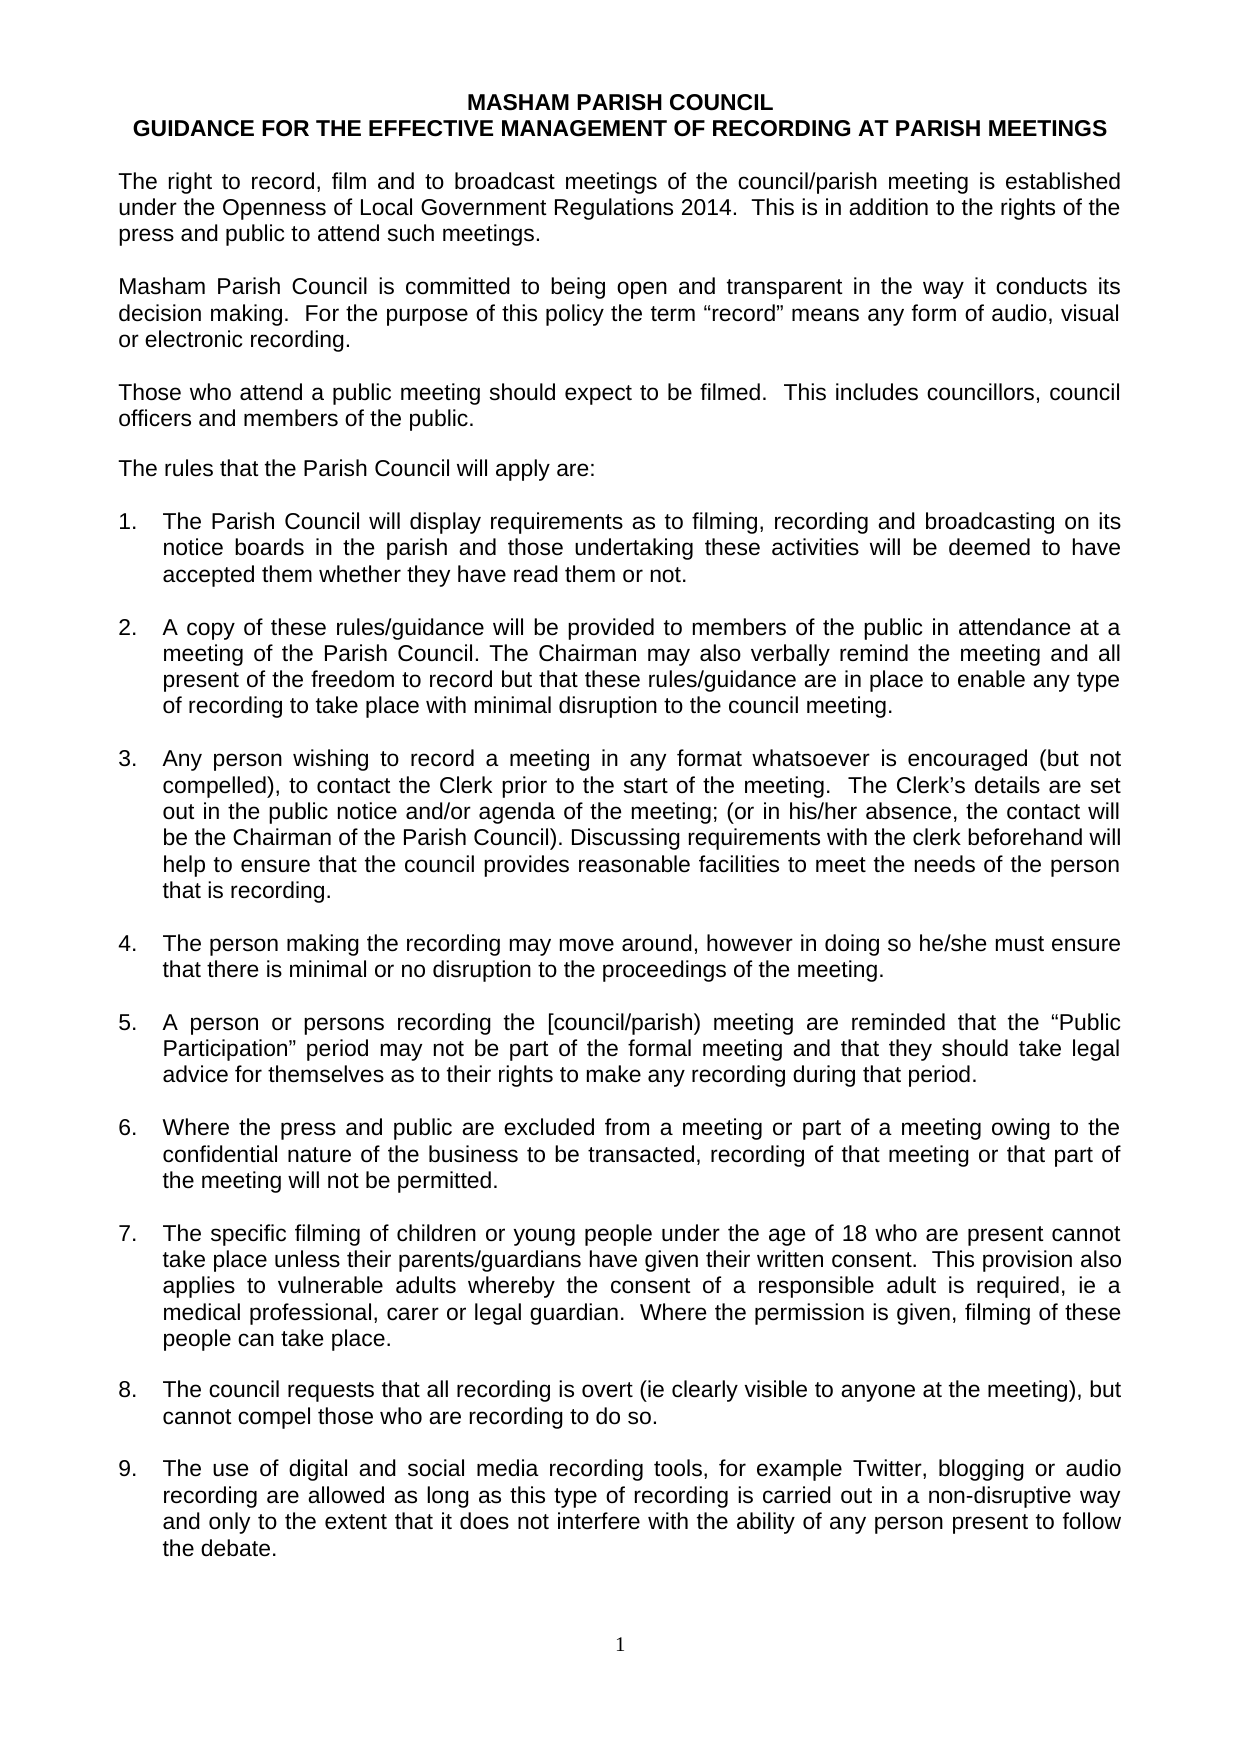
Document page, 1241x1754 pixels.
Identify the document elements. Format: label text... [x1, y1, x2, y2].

text 1. The Parish Council will display requirements as to filming, recording and broadcasting on its notice boards in the parish and those undertaking these activities will be deemed to have accepted them whether they have read them or not. [118, 508, 1122, 587]
text Masham Parish Council is committed to being open and transparent in the way it conducts its decision making. For the purpose of this policy the term “record” means any form of audio, visual or electronic recording. [118, 273, 1122, 352]
text The right to record, film and to broadcast meetings of the council/parish meeting is established under the Openness of Local Government Regulations 2014. This is in addition to the rights of the press and public to attend such meetings. [118, 168, 1122, 247]
text Those who attend a public meeting should expect to be filmed. This includes councillors, council officers and members of the public. [118, 378, 1122, 431]
text 9. The use of digital and social media recording tools, for example Twitter, blogging or audio recording are allowed as long as this type of recording is carried out in a non-disruptive way and only to the extent that it does not interfere with the ability of any person present to follow the debate. [118, 1455, 1122, 1561]
text MASHAM PARISH COUNCIL [118, 89, 1122, 115]
text 3. Any person wishing to record a meeting in any format whatsoever is encouraged (but not compelled), to contact the Clerk prior to the start of the meeting. The Clerk’s details are set out in the public notice and/or agenda of the meeting; (or in his/her absence, the contact will be the Chairman of the Parish Council). Discussing requirements with the clerk beforehand will help to ensure that the council provides reasonable facilities to meet the needs of the person that is recording. [118, 745, 1122, 903]
text GUIDANCE FOR THE EFFECTIVE MANAGEMENT OF RECORDING AT PARISH MEETINGS [118, 115, 1122, 141]
text 7. The specific filming of children or young people under the age of 18 who are present cannot take place unless their parents/guardians have given their written consent. This provision also applies to vulnerable adults whereby the consent of a responsible adult is required, ie a medical professional, carer or legal guardian. Where the permission is given, filming of these people can take place. [118, 1219, 1122, 1351]
text 8. The council requests that all recording is overt (ie clearly visible to anyone at the meeting), but cannot compel those who are recording to do so. [118, 1376, 1122, 1429]
text 2. A copy of these rules/guidance will be provided to members of the public in attendance at a meeting of the Parish Council. The Chairman may also verbally remind the meeting and all present of the freedom to record but that these rules/guidance are in place to enable any type of recording to take place with minimal disruption to the council meeting. [118, 613, 1122, 719]
text 5. A person or persons recording the [council/parish) meeting are reminded that the “Public Participation” period may not be part of the formal meeting and that they should take legal advice for themselves as to their rights to make any recording during that period. [118, 1009, 1122, 1088]
text The rules that the Parish Council will apply are: [118, 455, 1122, 482]
text 6. Where the press and public are excluded from a meeting or part of a meeting owing to the confidential nature of the business to be transacted, recording of that meeting or that part of the meeting will not be permitted. [118, 1114, 1122, 1193]
text 4. The person making the recording may move around, however in doing so he/she must ensure that there is minimal or no disruption to the proceedings of the meeting. [118, 930, 1122, 982]
